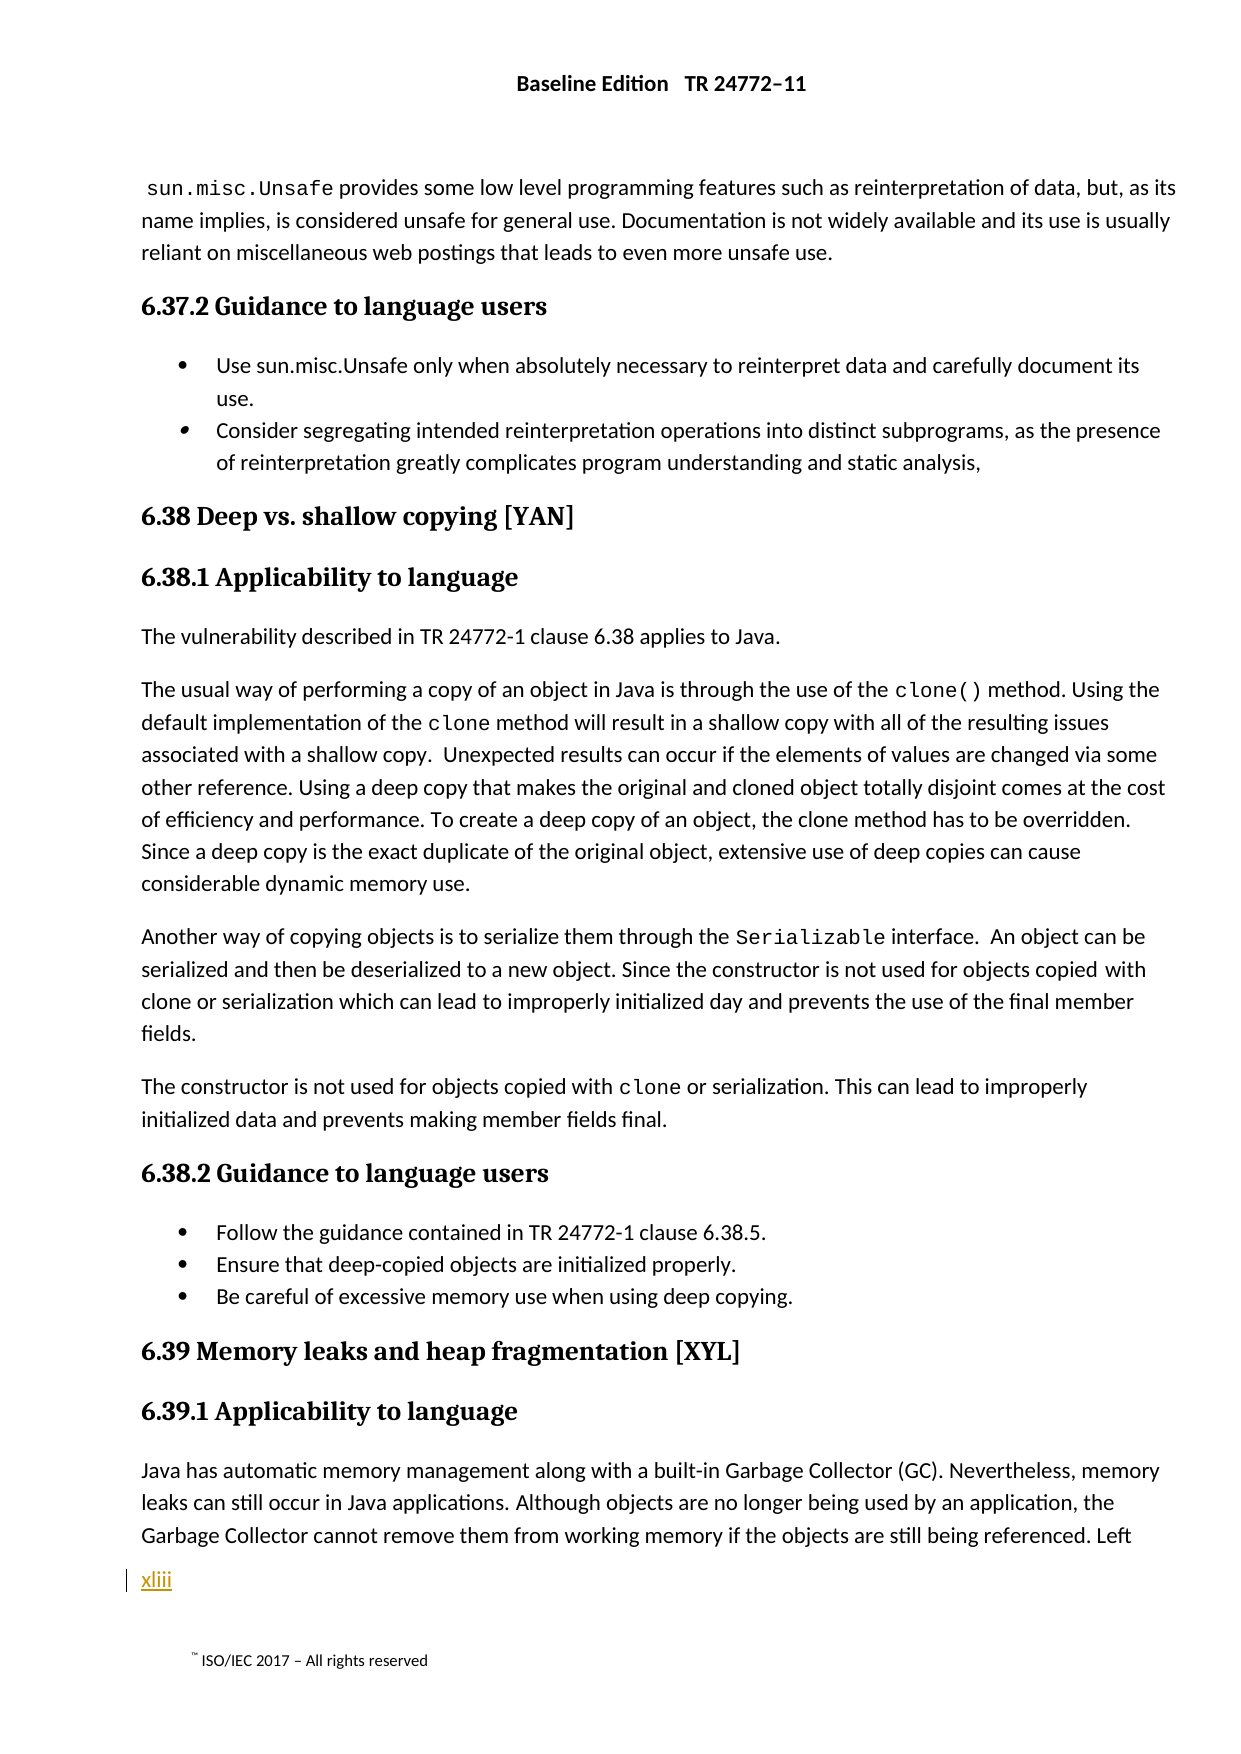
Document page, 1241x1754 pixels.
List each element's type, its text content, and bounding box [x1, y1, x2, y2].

text The vulnerability described in TR 24772-1 clause 6.38 applies to Java. [141, 622, 1182, 650]
text The constructor is not used for objects copied with clone or serialization. This can lead to improperly initialized data and prevents making member fields final. [141, 1072, 1182, 1133]
subtitle 6.39.1 Applicability to language [141, 1396, 1182, 1427]
subtitle 6.38.1 Applicability to language [141, 562, 1182, 593]
subtitle 6.38 Deep vs. shallow copying [YAN] [141, 501, 1182, 532]
list Be careful of excessive memory use when using deep copying. [178, 1282, 1182, 1311]
subtitle 6.39 Memory leaks and heap fragmentation [XYL] [141, 1336, 1182, 1367]
subtitle 6.37.2 Guidance to language users [141, 291, 1182, 323]
subtitle 6.38.2 Guidance to language users [141, 1158, 1182, 1189]
text The usual way of performing a copy of an object in Java is through the use of the clone() method. Using the default implementation of the clone method will result in a shallow copy with all of the resulting issues associated with a shallow copy. Unexpected results can occur if the elements of values are changed via some other reference. Using a deep copy that makes the original and cloned object totally disjoint comes at the cost of efficiency and performance. To create a deep copy of an object, the clone method has to be overridden. Since a deep copy is the exact duplicate of the original object, extensive use of deep copies can cause considerable dynamic memory use. [141, 675, 1182, 897]
list Ensure that deep-copied objects are initialized properly. [178, 1250, 1182, 1278]
list Consider segregating intended reinterpretation operations into distinct subprograms, as the presence of reinterpretation greatly complicates program understanding and static analysis, [178, 416, 1182, 476]
list Follow the guidance contained in TR 24772-1 clause 6.38.5. [178, 1218, 1182, 1246]
text sun.misc.Unsafe provides some low level programming features such as reinterpretation of data, but, as its name implies, is considered unsafe for general use. Documentation is not widely available and its use is usually reliant on miscellaneous web postings that leads to even more unsafe use. [141, 173, 1182, 266]
list Use sun.misc.Unsafe only when absolutely necessary to reinterpret data and carefully document its use. [178, 352, 1182, 412]
text Another way of copying objects is to serialize them through the Serializable interface. An object can be serialized and then be deserialized to a new object. Since the constructor is not used for objects copied with clone or serialization which can lead to improperly initialized day and prevents the use of the final member fields. [141, 922, 1182, 1047]
